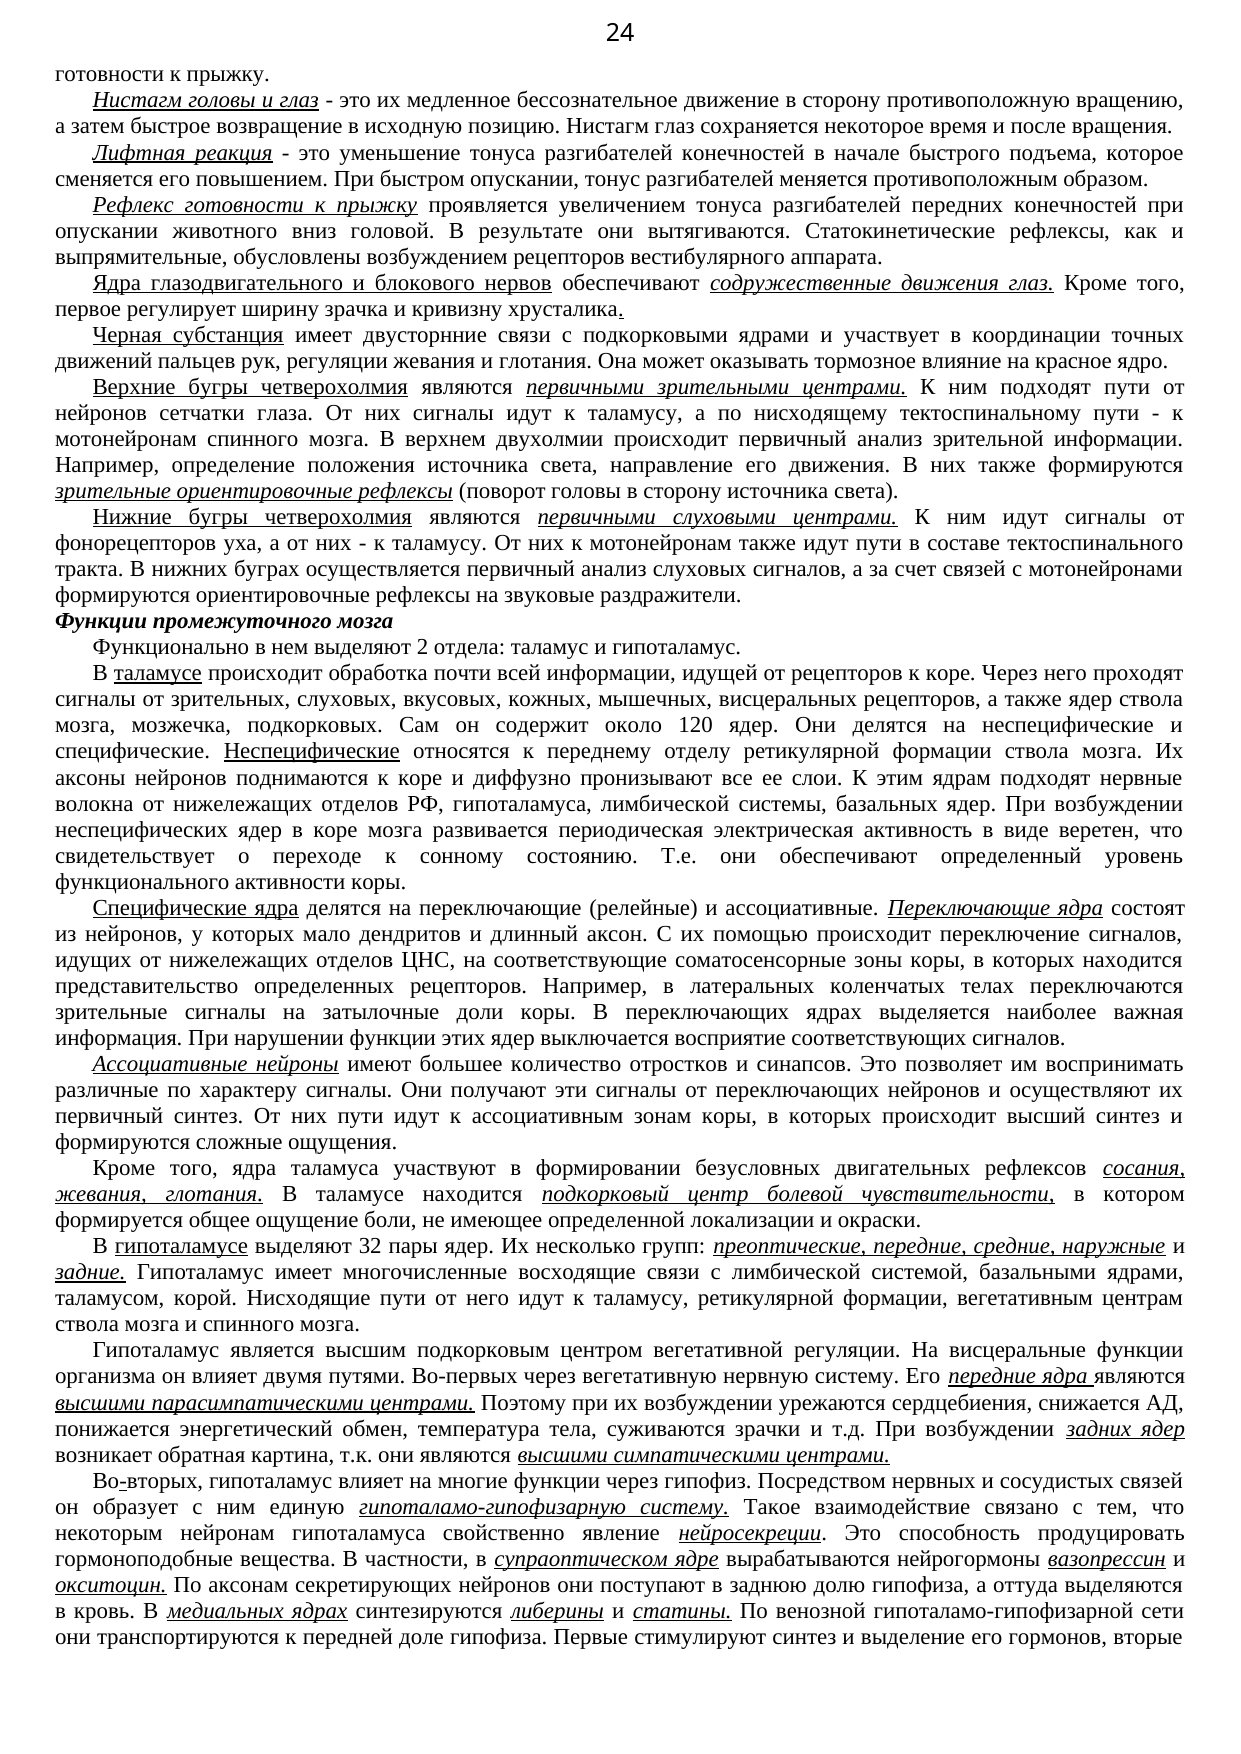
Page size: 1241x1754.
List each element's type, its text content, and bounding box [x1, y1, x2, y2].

text Ядра глазодвигательного и блокового нервов обеспечивают содружественные движения глаз. Кроме того, первое регулирует ширину зрачка и кривизну хрусталика. [55, 269, 1185, 321]
text Нистагм головы и глаз - это их медленное бессознательное движение в сторону противоположную вращению, а затем быстрое возвращение в исходную позицию. Нистагм глаз сохраняется некоторое время и после вращения. [55, 87, 1185, 139]
text Верхние бугры четверохолмия являются первичными зрительными центрами. К ним подходят пути от нейронов сетчатки глаза. От них сигналы идут к таламусу, а по нисходящему тектоспинальному пути - к мотонейронам спинного мозга. В верхнем двухолмии происходит первичный анализ зрительной информации. Например, определение положения источника света, направление его движения. В них также формируются зрительные ориентировочные рефлексы (поворот головы в сторону источника света). [55, 373, 1185, 504]
text Функционально в нем выделяют 2 отдела: таламус и гипоталамус. [55, 634, 1185, 660]
text Нижние бугры четверохолмия являются первичными слуховыми центрами. К ним идут сигналы от фонорецепторов уха, а от них - к таламусу. От них к мотонейронам также идут пути в составе тектоспинального тракта. В нижних буграх осуществляется первичный анализ слуховых сигналов, а за счет связей с мотонейронами формируются ориентировочные рефлексы на звуковые раздражители. [55, 504, 1185, 608]
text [55, 61, 1185, 87]
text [55, 1467, 1185, 1649]
text Гипоталамус является высшим подкорковым центром вегетативной регуляции. На висцеральные функции организма он влияет двумя путями. Во-первых через вегетативную нервную систему. Его передние ядра являются высшими парасимпатическими центрами. Поэтому при их возбуждении урежаются сердцебиения, снижается АД, понижается энергетический обмен, температура тела, суживаются зрачки и т.д. При возбуждении задних ядер возникает обратная картина, т.к. они являются высшими симпатическими центрами. [55, 1337, 1185, 1467]
text Лифтная реакция - это уменьшение тонуса разгибателей конечностей в начале быстрого подъема, которое сменяется его повышением. При быстром опускании, тонус разгибателей меняется противоположным образом. [55, 139, 1185, 191]
text Функции промежуточного мозга [55, 608, 1185, 634]
text Черная субстанция имеет двусторнние связи с подкорковыми ядрами и участвует в координации точных движений пальцев рук, регуляции жевания и глотания. Она может оказывать тормозное влияние на красное ядро. [55, 321, 1185, 373]
text Специфические ядра делятся на переключающие (релейные) и ассоциативные. Переключающие ядра состоят из нейронов, у которых мало дендритов и длинный аксон. С их помощью происходит переключение сигналов, идущих от нижележащих отделов ЦНС, на соответствующие соматосенсорные зоны коры, в которых находится представительство определенных рецепторов. Например, в латеральных коленчатых телах переключаются зрительные сигналы на затылочные доли коры. В переключающих ядрах выделяется наиболее важная информация. При нарушении функции этих ядер выключается восприятие соответствующих сигналов. [55, 894, 1185, 1051]
text В гипоталамусе выделяют 32 пары ядер. Их несколько групп: преоптические, передние, средние, наружные и задние. Гипоталамус имеет многочисленные восходящие связи с лимбической системой, базальными ядрами, таламусом, корой. Нисходящие пути от него идут к таламусу, ретикулярной формации, вегетативным центрам ствола мозга и спинного мозга. [55, 1233, 1185, 1337]
text Ассоциативные нейроны имеют большее количество отростков и синапсов. Это позволяет им воспринимать различные по характеру сигналы. Они получают эти сигналы от переключающих нейронов и осуществляют их первичный синтез. От них пути идут к ассоциативным зонам коры, в которых происходит высший синтез и формируются сложные ощущения. [55, 1051, 1185, 1155]
text Рефлекс готовности к прыжку проявляется увеличением тонуса разгибателей передних конечностей при опускании животного вниз головой. В результате они вытягиваются. Статокинетические рефлексы, как и выпрямительные, обусловлены возбуждением рецепторов вестибулярного аппарата. [55, 191, 1185, 269]
text Кроме того, ядра таламуса участвуют в формировании безусловных двигательных рефлексов сосания, жевания, глотания. В таламусе находится подкорковый центр болевой чувствительности, в котором формируется общее ощущение боли, не имеющее определенной локализации и окраски. [55, 1155, 1185, 1233]
text В таламусе происходит обработка почти всей информации, идущей от рецепторов к коре. Через него проходят сигналы от зрительных, слуховых, вкусовых, кожных, мышечных, висцеральных рецепторов, а также ядер ствола мозга, мозжечка, подкорковых. Сам он содержит около 120 ядер. Они делятся на неспецифические и специфические. Неспецифические относятся к переднему отделу ретикулярной формации ствола мозга. Их аксоны нейронов поднимаются к коре и диффузно пронизывают все ее слои. К этим ядрам подходят нервные волокна от нижележащих отделов РФ, гипоталамуса, лимбической системы, базальных ядер. При возбуждении неспецифических ядер в коре мозга развивается периодическая электрическая активность в виде веретен, что свидетельствует о переходе к сонному состоянию. Т.е. они обеспечивают определенный уровень функционального активности коры. [55, 660, 1185, 894]
